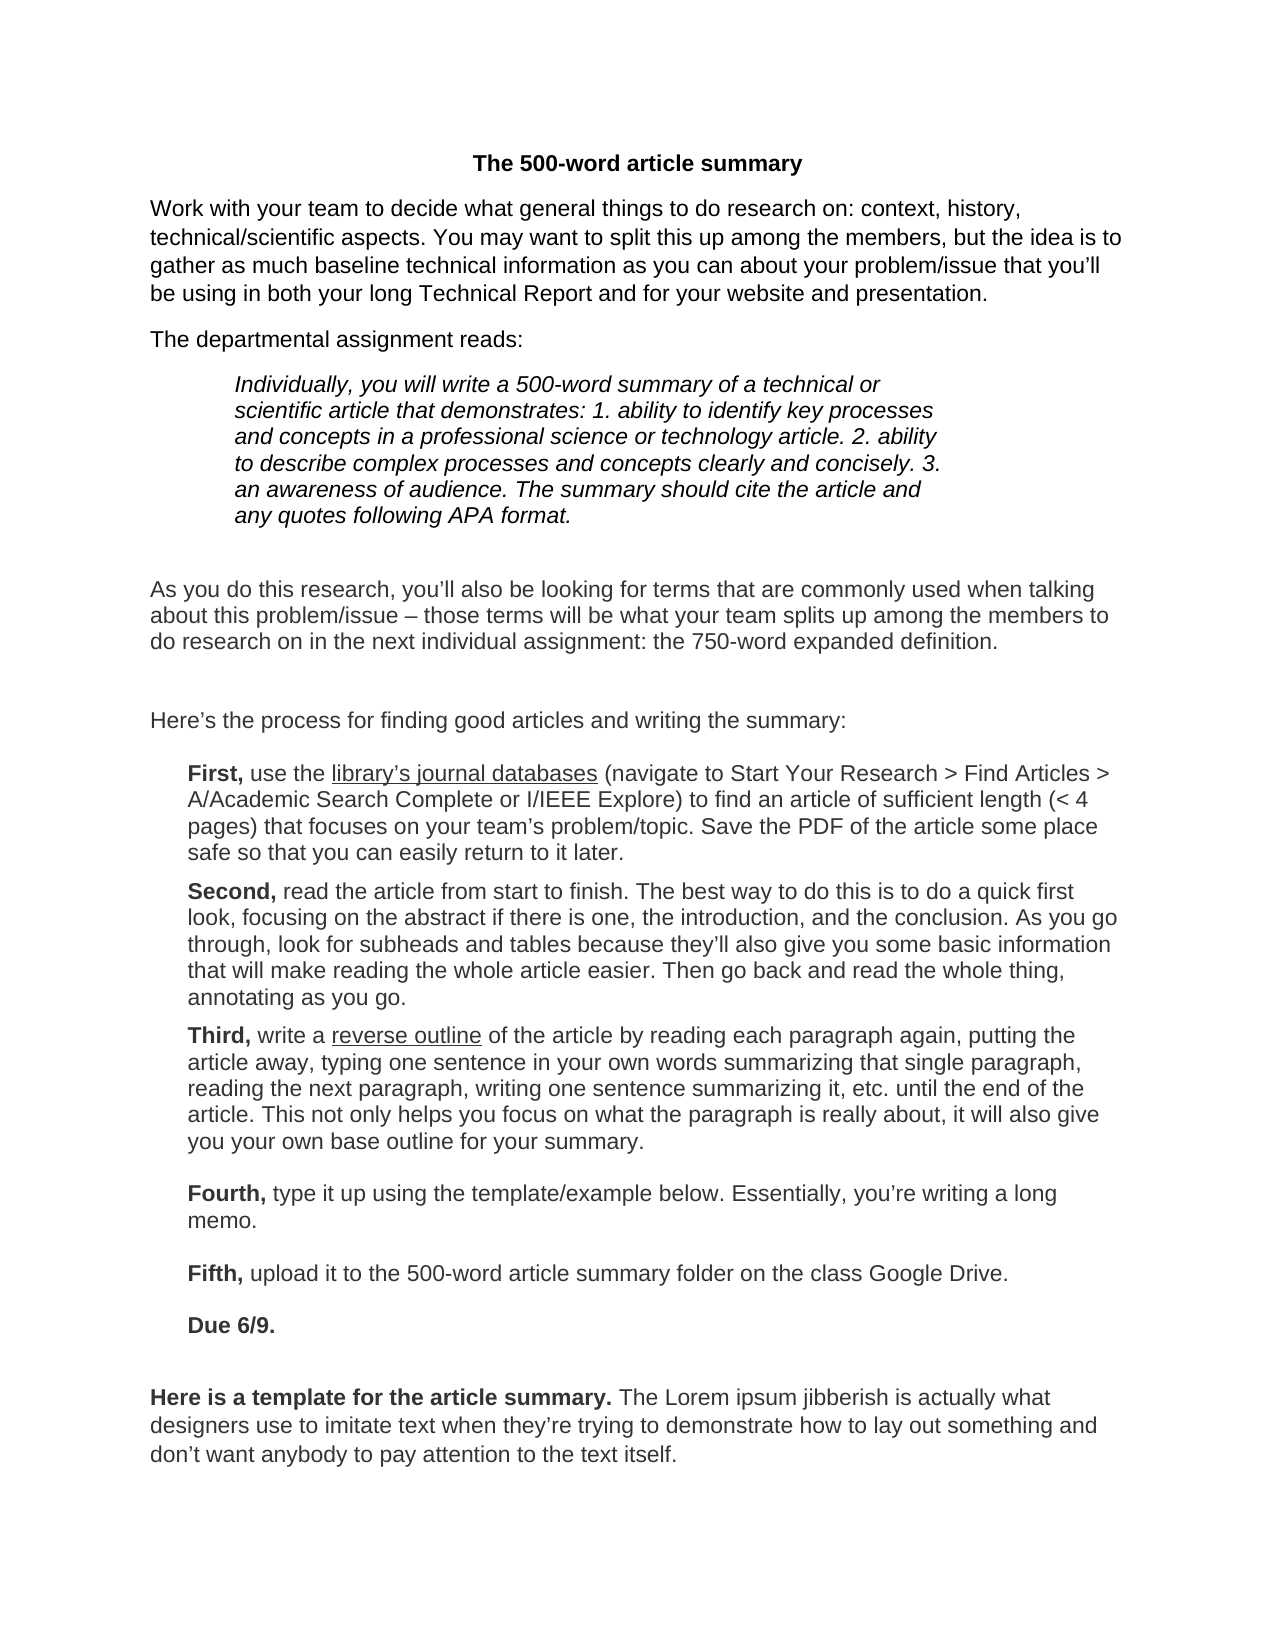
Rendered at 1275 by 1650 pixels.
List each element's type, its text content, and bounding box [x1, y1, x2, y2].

text Individually, you will write a 500-word summary of a technical or scientific article that demonstrates: 1. ability to identify key processes and concepts in a professional science or technology article. 2. ability to describe complex processes and concepts clearly and concisely. 3. an awareness of audience. The summary should cite the article and any quotes following APA format. [234, 371, 947, 529]
text The departmental assignment reads: [150, 326, 1125, 352]
text Second, read the article from start to finish. The best way to do this is to do a quick first look, focusing on the abstract if there is one, the introduction, and the conclusion. As you go through, look for subheads and tables because they’ll also give you some basic information that will make reading the whole article easier. Then go back and read the whole thing, annotating as you go. [187, 878, 1125, 1010]
text Here is a template for the article summary. The Lorem ipsum jibberish is actually what designers use to imitate text when they’re trying to demonstrate how to lay out something and don’t want anybody to pay attention to the text itself. [150, 1384, 1125, 1467]
text Due 6/9. [187, 1312, 1125, 1338]
text Here’s the process for finding good articles and writing the summary: [150, 707, 1125, 734]
text Fifth, upload it to the 500-word article summary folder on the class Google Drive. [187, 1259, 1125, 1286]
text Fourth, type it up using the template/example below. Essentially, you’re writing a long memo. [187, 1180, 1125, 1233]
text First, use the library’s journal databases (navigate to Start Your Research > Find Articles > A/Academic Search Complete or I/IEEE Explore) to find an article of sufficient length (< 4 pages) that focuses on your team’s problem/topic. Save the PDF of the article some place safe so that you can easily return to it later. [187, 760, 1125, 866]
text As you do this research, you’ll also be looking for terms that are commonly used when talking about this problem/issue – those terms will be what your team splits up among the members to do research on in the next individual assignment: the 750-word expanded definition. [150, 576, 1125, 655]
text Work with your team to decide what general things to do research on: context, history, technical/scientific aspects. You may want to split this up among the members, but the idea is to gather as much baseline technical information as you can about your problem/issue that you’ll be using in both your long Technical Report and for your website and presentation. [150, 195, 1125, 307]
text The 500-word article summary [150, 150, 1125, 176]
text Third, write a reverse outline of the article by reading each paragraph again, putting the article away, typing one sentence in your own words summarizing that single paragraph, reading the next paragraph, writing one sentence summarizing it, etc. until the end of the article. This not only helps you focus on what the paragraph is really about, it will also give you your own base outline for your summary. [187, 1022, 1125, 1154]
